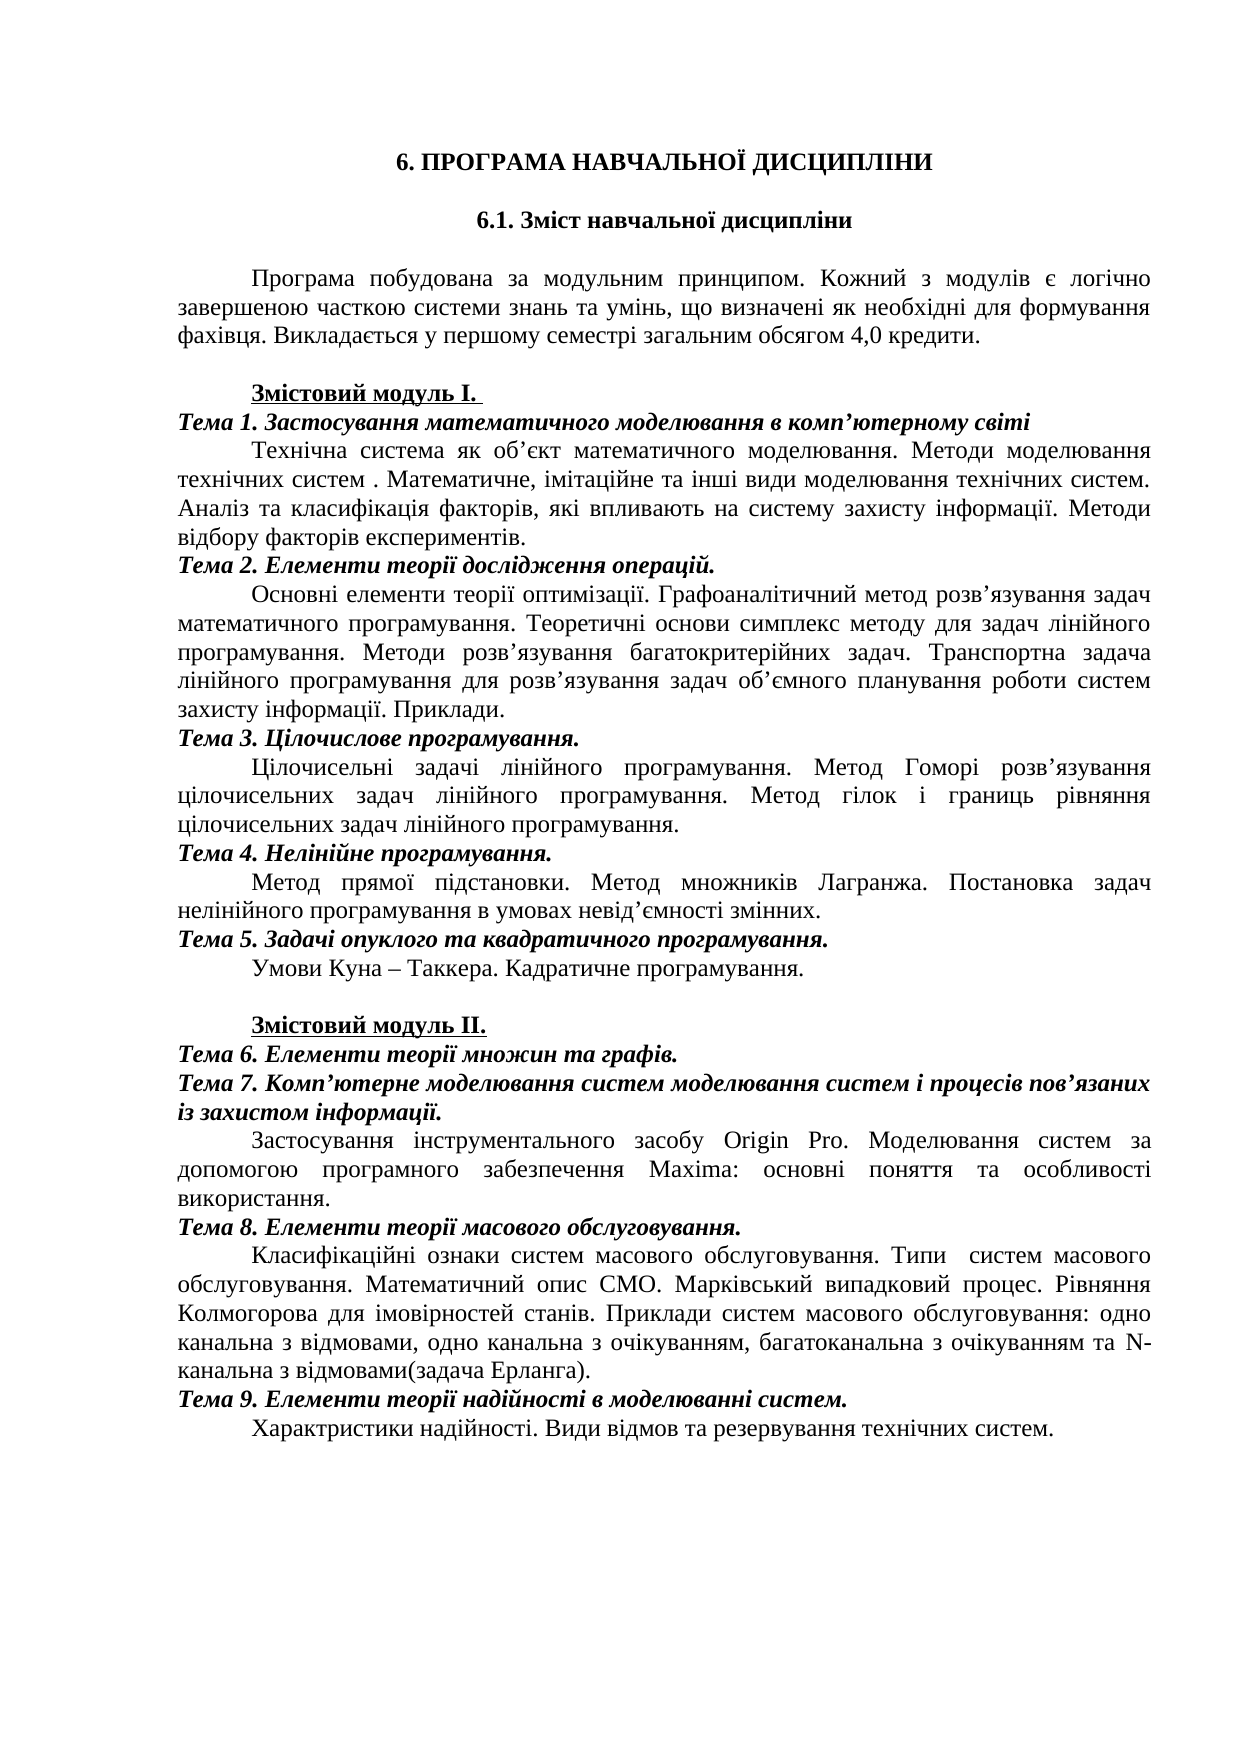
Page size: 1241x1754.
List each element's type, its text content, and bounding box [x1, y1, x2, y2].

text Тема 9. Елементи теорії надійності в моделюванні систем. [177, 1384, 1152, 1413]
text Технічна система як об’єкт математичного моделювання. Методи моделювання технічних систем . Математичне, імітаційне та інші види моделювання технічних систем. Аналіз та класифікація факторів, які впливають на систему захисту інформації. Методи відбору факторів експериментів. [177, 436, 1152, 551]
text Змістовий модуль I. [177, 378, 1152, 407]
text Тема 6. Елементи теорії множин та графів. [177, 1039, 1152, 1068]
text Умови Куна – Таккера. Кадратичне програмування. [177, 953, 1152, 982]
text Програма побудована за модульним принципом. Кожний з модулів є логічно завершеною часткою системи знань та умінь, що визначені як необхідні для формування фахівця. Викладається у першому семестрі загальним обсягом 4,0 кредити. [177, 263, 1152, 349]
text Тема 3. Цілочислове програмування. [177, 723, 1152, 752]
text 6.1. Зміст навчальної дисципліни [177, 205, 1152, 234]
text Класифікаційні ознаки систем масового обслуговування. Типи систем масового обслуговування. Математичний опис СМО. Марківський випадковий процес. Рівняння Колмогорова для імовірностей станів. Приклади систем масового обслуговування: одно канальна з відмовами, одно канальна з очікуванням, багатоканальна з очікуванням та N-канальна з відмовами(задача Ерланга). [177, 1241, 1152, 1384]
text Тема 5. Задачі опуклого та квадратичного програмування. [177, 924, 1152, 953]
text Застосування інструментального засобу Origin Pro. Моделювання систем за допомогою програмного забезпечення Maxima: основні поняття та особливості використання. [177, 1126, 1152, 1212]
text Тема 1. Застосування математичного моделювання в комп’ютерному світі [177, 407, 1152, 436]
text Характристики надійності. Види відмов та резервування технічних систем. [177, 1413, 1152, 1442]
text Цілочисельні задачі лінійного програмування. Метод Гоморі розв’язування цілочисельних задач лінійного програмування. Метод гілок і границь рівняння цілочисельних задач лінійного програмування. [177, 752, 1152, 838]
text Змістовий модуль ІІ. [177, 1011, 1152, 1039]
text Метод прямої підстановки. Метод множників Лагранжа. Постановка задач нелінійного програмування в умовах невід’ємності змінних. [177, 867, 1152, 924]
text Основні елементи теорії оптимізації. Графоаналітичний метод розв’язування задач математичного програмування. Теоретичні основи симплекс методу для задач лінійного програмування. Методи розв’язування багатокритерійних задач. Транспортна задача лінійного програмування для розв’язування задач об’ємного планування роботи систем захисту інформації. Приклади. [177, 579, 1152, 723]
text Тема 8. Елементи теорії масового обслуговування. [177, 1212, 1152, 1241]
text Тема 4. Нелінійне програмування. [177, 838, 1152, 867]
text 6. ПРОГРАМА НАВЧАЛЬНОЇ ДИСЦИПЛІНИ [177, 147, 1152, 176]
text Тема 7. Комп’ютерне моделювання систем моделювання систем і процесів пов’язаних із захистом інформації. [177, 1068, 1152, 1126]
text Тема 2. Елементи теорії дослідження операцій. [177, 551, 1152, 579]
